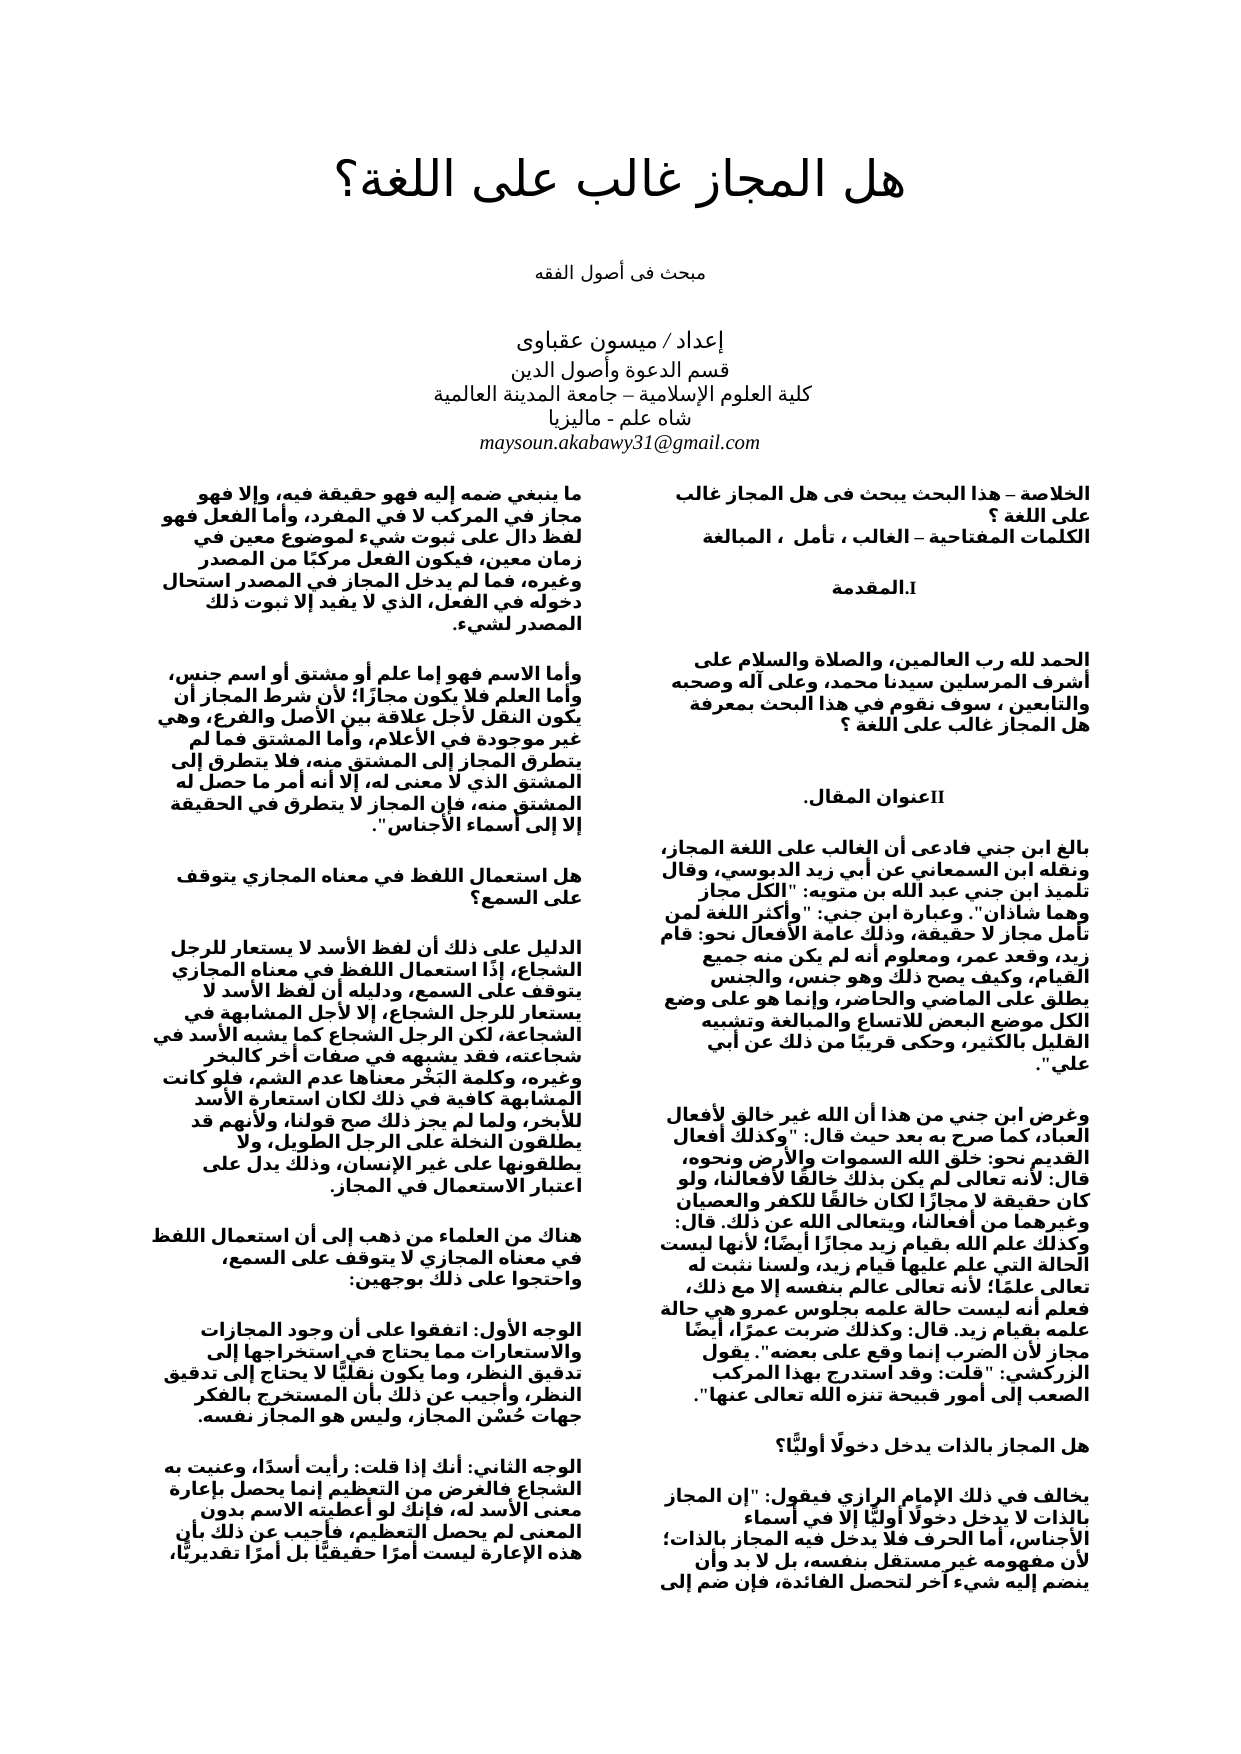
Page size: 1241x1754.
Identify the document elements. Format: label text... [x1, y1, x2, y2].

text الدليل على ذلك أن لفظ الأسد لا يستعار للرجل الشجاع، إذًا استعمال اللفظ في معناه المجازي يتوقف على السمع، ودليله أن لفظ الأسد لا يستعار للرجل الشجاع، إلا لأجل المشابهة في الشجاعة، لكن الرجل الشجاع كما يشبه الأسد في شجاعته، فقد يشبهه في صفات أخر كالبخر وغيره، وكلمة البَخْر معناها عدم الشم، فلو كانت المشابهة كافية في ذلك لكان استعارة الأسد للأبخر، ولما لم يجز ذلك صح قولنا، ولأنهم قد يطلقون النخلة على الرجل الطويل، ولا يطلقونها على غير الإنسان، وذلك يدل على اعتبار الاستعمال في المجاز. [150, 937, 583, 1196]
text بالغ ابن جني فادعى أن الغالب على اللغة المجاز، ونقله ابن السمعاني عن أبي زيد الدبوسي، وقال تلميذ ابن جني عبد الله بن متويه: "الكل مجاز وهما شاذان". وعبارة ابن جني: "وأكثر اللغة لمن تأمل مجاز لا حقيقة، وذلك عامة الأفعال نحو: قام زيد، وقعد عمر، ومعلوم أنه لم يكن منه جميع القيام، وكيف يصح ذلك وهو جنس، والجنس يطلق على الماضي والحاضر، وإنما هو على وضع الكل موضع البعض للاتساع والمبالغة وتشبيه القليل بالكثير، وحكى قريبًا من ذلك عن أبي علي". [658, 837, 1090, 1074]
text الخلاصة – هذا البحث يبحث فى هل المجاز غالب على اللغة ؟ الكلمات المفتاحية – الغالب ، تأمل ، المبالغة [658, 483, 1090, 548]
text maysoun.akabawy31@gmail.com [150, 430, 1090, 454]
text هل استعمال اللفظ في معناه المجازي يتوقف على السمع؟ [150, 865, 583, 908]
text هل المجاز غالب على اللغة؟ [150, 150, 1090, 208]
text قسم الدعوة وأصول الدين [150, 358, 1090, 382]
text هل المجاز بالذات يدخل دخولًا أوليًّا؟ [658, 1434, 1090, 1456]
text المقدمة.I [658, 577, 1090, 599]
text هناك من العلماء من ذهب إلى أن استعمال اللفظ في معناه المجازي لا يتوقف على السمع، واحتجوا على ذلك بوجهين: [150, 1225, 583, 1290]
text .عنوان المقالII [658, 765, 1090, 808]
text شاه علم - ماليزيا [150, 406, 1090, 430]
text وأما الاسم فهو إما علم أو مشتق أو اسم جنس، وأما العلم فلا يكون مجازًا؛ لأن شرط المجاز أن يكون النقل لأجل علاقة بين الأصل والفرع، وهي غير موجودة في الأعلام، وأما المشتق فما لم يتطرق المجاز إلى المشتق منه، فلا يتطرق إلى المشتق الذي لا معنى له، إلا أنه أمر ما حصل له المشتق منه، فإن المجاز لا يتطرق في الحقيقة إلا إلى أسماء الأجناس". [150, 663, 583, 836]
text الوجه الأول: اتفقوا على أن وجود المجازات والاستعارات مما يحتاج في استخراجها إلى تدقيق النظر، وما يكون نقليًّا لا يحتاج إلى تدقيق النظر، وأجيب عن ذلك بأن المستخرج بالفكر جهات حُسْن المجاز، وليس هو المجاز نفسه. [150, 1319, 583, 1427]
text كلية العلوم الإسلامية – جامعة المدينة العالمية [150, 382, 1090, 406]
text وغرض ابن جني من هذا أن الله غير خالق لأفعال العباد، كما صرح به بعد حيث قال: "وكذلك أفعال القديم نحو: خلق الله السموات والأرض ونحوه، قال: لأنه تعالى لم يكن بذلك خالقًا لأفعالنا، ولو كان حقيقة لا مجازًا لكان خالقًا للكفر والعصيان وغيرهما من أفعالنا، ويتعالى الله عن ذلك. قال: وكذلك علم الله بقيام زيد مجازًا أيضًا؛ لأنها ليست الحالة التي علم عليها قيام زيد، ولسنا نثبت له تعالى علمًا؛ لأنه تعالى عالم بنفسه إلا مع ذلك، فعلم أنه ليست حالة علمه بجلوس عمرو هي حالة علمه بقيام زيد. قال: وكذلك ضربت عمرًا، أيضًا مجاز لأن الضرب إنما وقع على بعضه". يقول الزركشي: "قلت: وقد استدرج بهذا المركب الصعب إلى أمور قبيحة تنزه الله تعالى عنها". [658, 1103, 1090, 1405]
text يخالف في ذلك الإمام الرازي فيقول: "إن المجاز بالذات لا يدخل دخولًا أوليًّا إلا في أسماء الأجناس، أما الحرف فلا يدخل فيه المجاز بالذات؛ لأن مفهومه غير مستقل بنفسه، بل لا بد وأن ينضم إليه شيء آخر لتحصل الفائدة، فإن ضم إلى ما ينبغي ضمه إليه فهو حقيقة فيه، وإلا فهو مجاز في المركب لا في المفرد، وأما الفعل فهو لفظ دال على ثبوت شيء لموضوع معين في زمان معين، فيكون الفعل مركبًا من المصدر وغيره، فما لم يدخل المجاز في المصدر استحال دخوله في الفعل، الذي لا يفيد إلا ثبوت ذلك المصدر لشيء. [150, 483, 583, 634]
text الحمد لله رب العالمين، والصلاة والسلام على أشرف المرسلين سيدنا محمد، وعلى آله وصحبه والتابعين ، سوف نقوم في هذا البحث بمعرفة هل المجاز غالب على اللغة ؟ [658, 628, 1090, 736]
text مبحث فى أصول الفقه [150, 238, 1090, 290]
text إعداد / ميسون عقباوى [150, 327, 1090, 354]
text يخالف في ذلك الإمام الرازي فيقول: "إن المجاز بالذات لا يدخل دخولًا أوليًّا إلا في أسماء الأجناس، أما الحرف فلا يدخل فيه المجاز بالذات؛ لأن مفهومه غير مستقل بنفسه، بل لا بد وأن ينضم إليه شيء آخر لتحصل الفائدة، فإن ضم إلى ما ينبغي ضمه إليه فهو حقيقة فيه، وإلا فهو مجاز في المركب لا في المفرد، وأما الفعل فهو لفظ دال على ثبوت شيء لموضوع معين في زمان معين، فيكون الفعل مركبًا من المصدر وغيره، فما لم يدخل المجاز في المصدر استحال دخوله في الفعل، الذي لا يفيد إلا ثبوت ذلك المصدر لشيء. [658, 1485, 1090, 1593]
